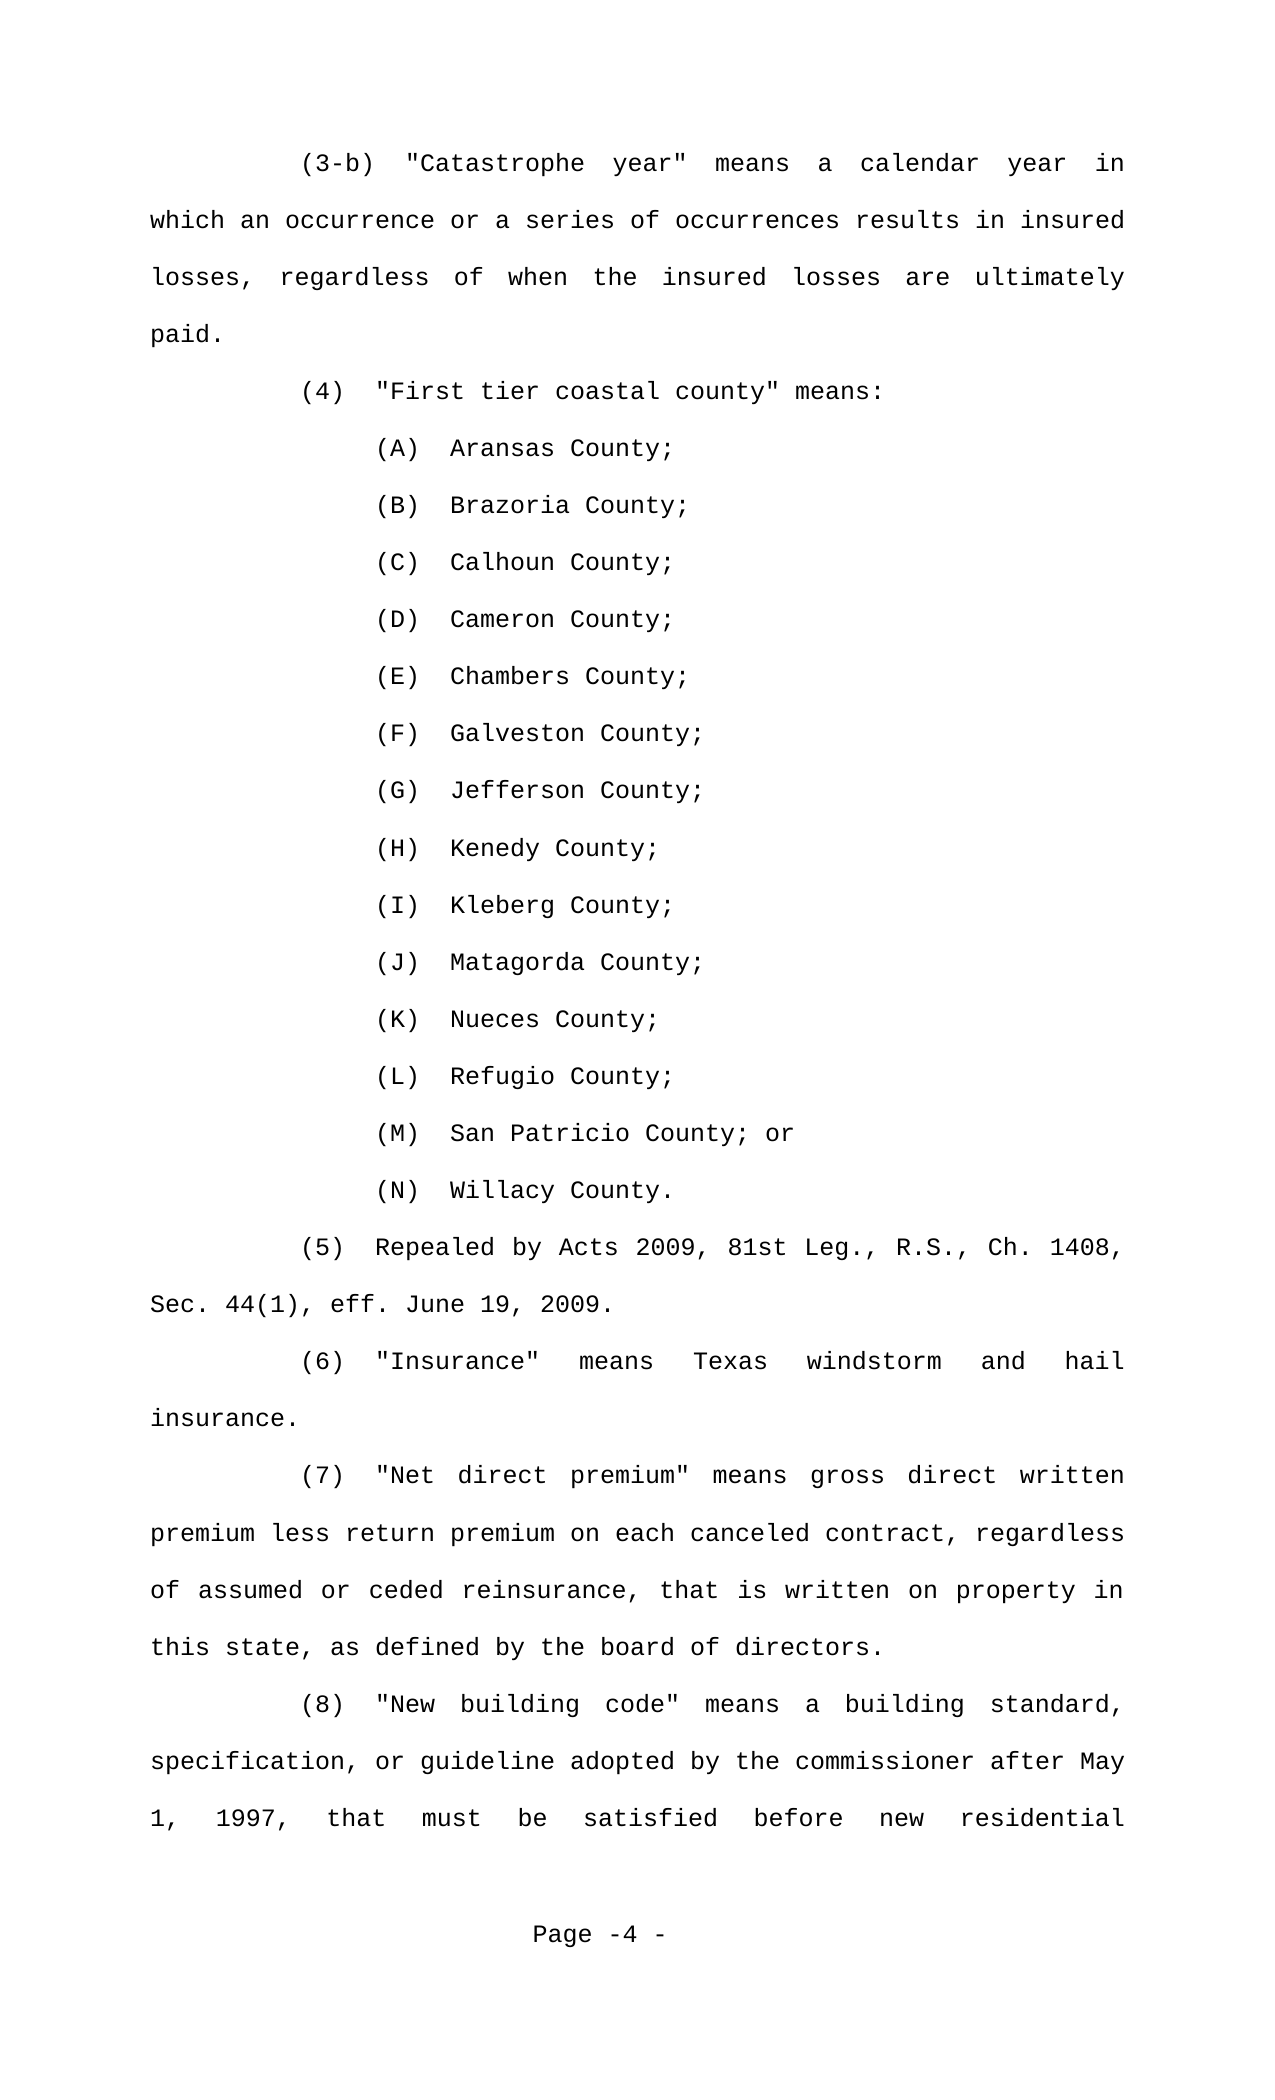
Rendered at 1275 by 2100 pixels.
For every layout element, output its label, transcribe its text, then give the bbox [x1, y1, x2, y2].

text (A) Aransas County; [150, 435, 1125, 464]
text (I) Kleberg County; [150, 892, 1125, 921]
text (N) Willacy County. [150, 1177, 1125, 1206]
text (H) Kenedy County; [150, 835, 1125, 863]
text (B) Brazoria County; [150, 492, 1125, 521]
text (G) Jefferson County; [150, 778, 1125, 806]
text (M) San Patricio County; or [150, 1120, 1125, 1149]
text (F) Galveston County; [150, 721, 1125, 749]
text (K) Nueces County; [150, 1006, 1125, 1035]
text (3-b) "Catastrophe year" means a calendar year in which an occurrence or a series of occurrences results in insured losses, regardless of when the insured losses are ultimately paid. [150, 150, 1125, 350]
text (7) "Net direct premium" means gross direct written premium less return premium on each canceled contract, regardless of assumed or ceded reinsurance, that is written on property in this state, as defined by the board of directors. [150, 1463, 1125, 1663]
text (5) Repealed by Acts 2009, 81st Leg., R.S., Ch. 1408, Sec. 44(1), eff. June 19, 2009. [150, 1234, 1125, 1320]
text (D) Cameron County; [150, 607, 1125, 635]
text (E) Chambers County; [150, 664, 1125, 692]
text (L) Refugio County; [150, 1063, 1125, 1092]
text (6) "Insurance" means Texas windstorm and hail insurance. [150, 1349, 1125, 1434]
text (4) "First tier coastal county" means: [150, 378, 1125, 407]
text (C) Calhoun County; [150, 549, 1125, 578]
text (J) Matagorda County; [150, 949, 1125, 978]
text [150, 1691, 1125, 1834]
